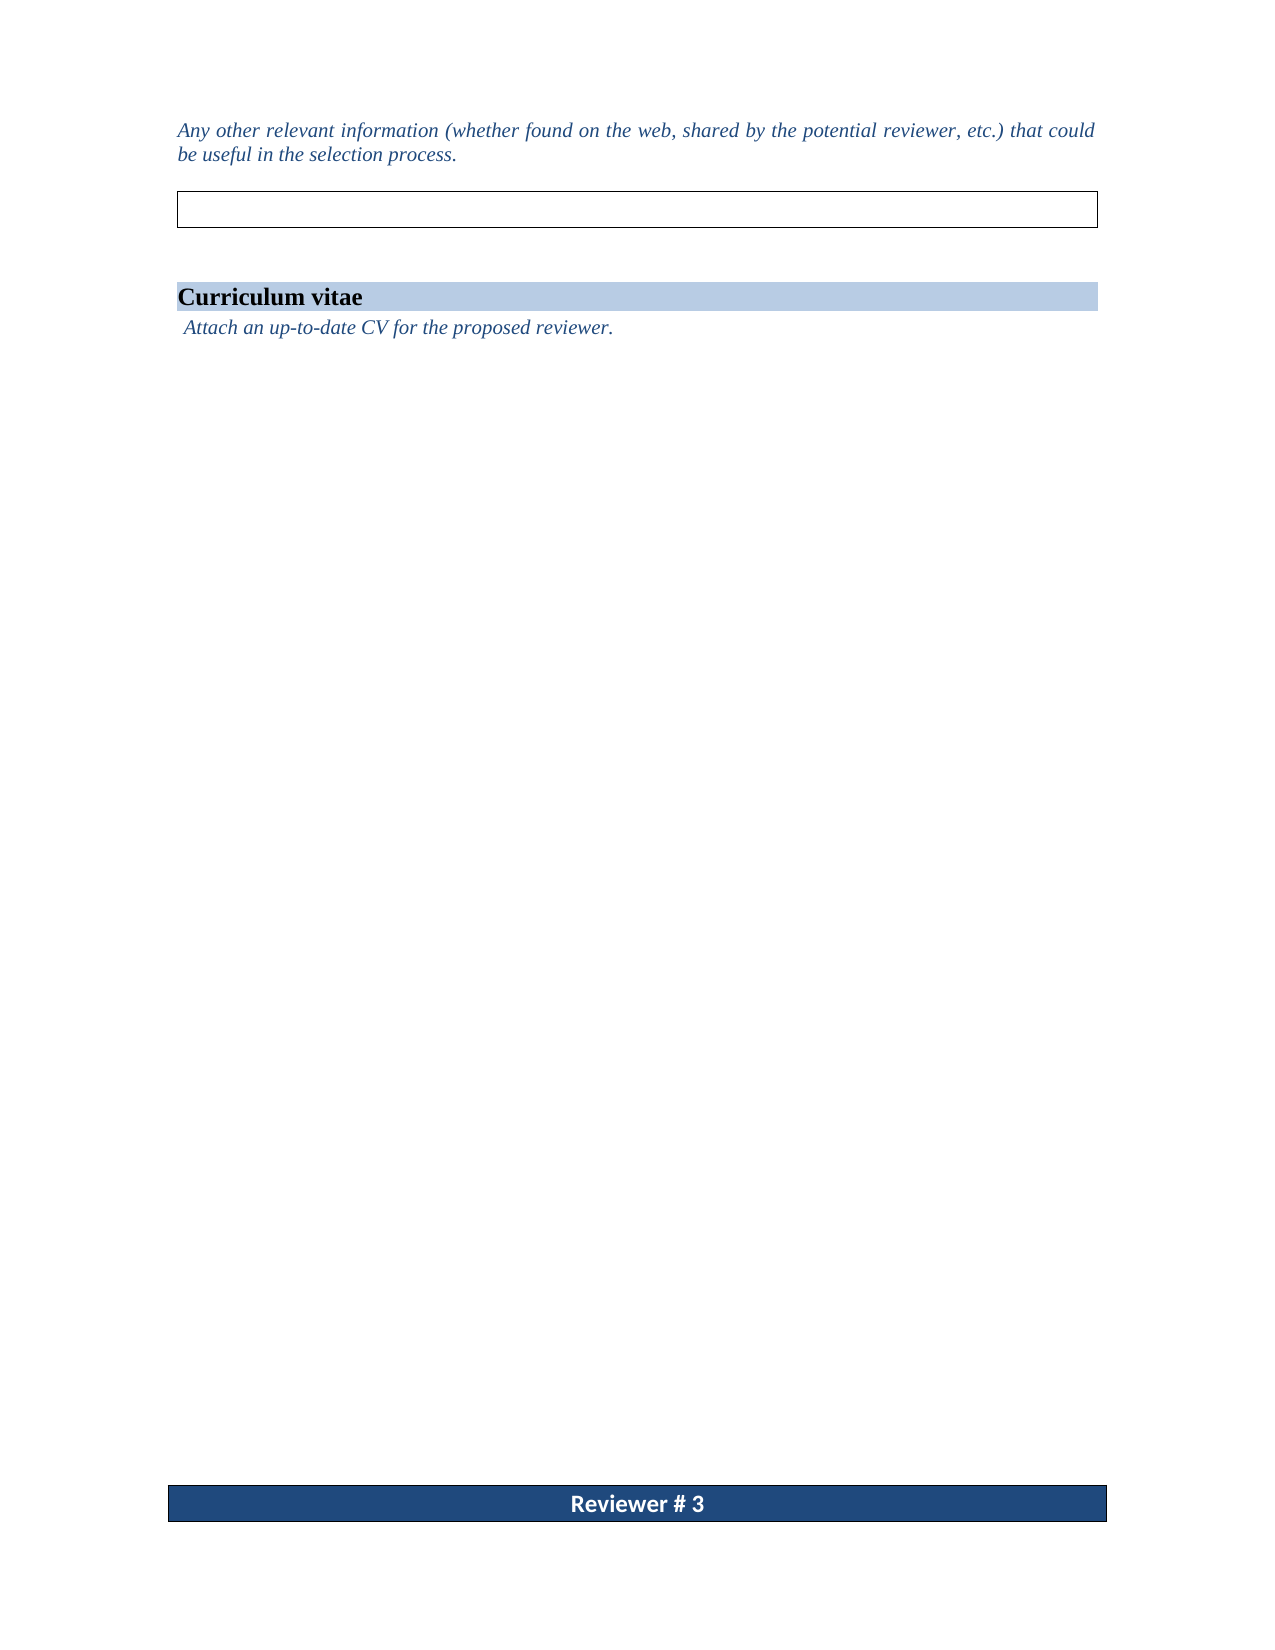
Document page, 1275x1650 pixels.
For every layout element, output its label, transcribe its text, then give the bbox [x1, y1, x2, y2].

text Any other relevant information (whether found on the web, shared by the potential reviewer, etc.) that could be useful in the selection process. [177, 118, 1098, 166]
text Curriculum vitae [177, 282, 1098, 311]
table_header [178, 192, 1097, 227]
text Attach an up-to-date CV for the proposed reviewer. [177, 315, 1098, 339]
subtitle Reviewer # 3 [169, 1486, 1106, 1521]
